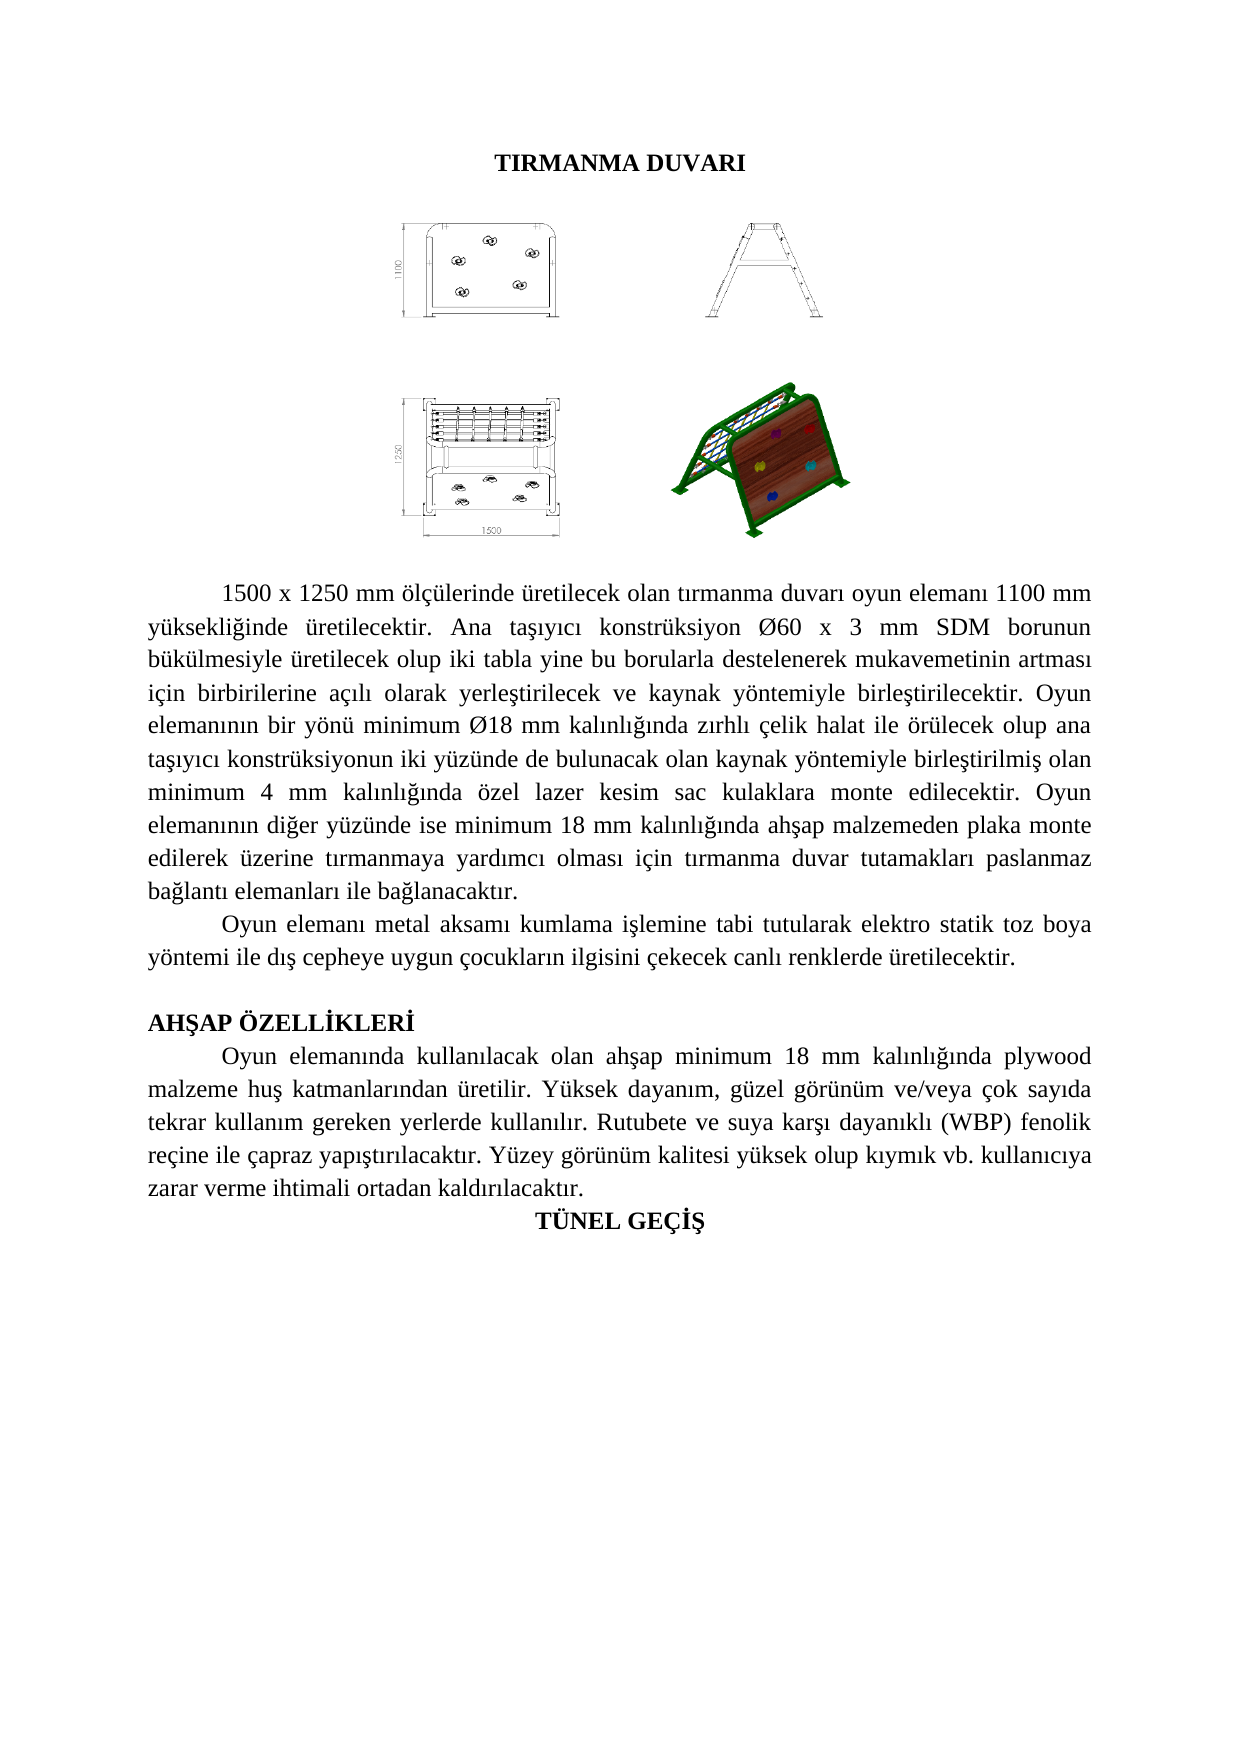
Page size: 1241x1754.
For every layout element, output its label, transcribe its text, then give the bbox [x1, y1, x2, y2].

text TÜNEL GEÇİŞ [148, 1206, 1093, 1235]
picture [386, 211, 855, 542]
text Oyun elemanında kullanılacak olan ahşap minimum 18 mm kalınlığında plywood malzeme huş katmanlarından üretilir. Yüksek dayanım, güzel görünüm ve/veya çok sayıda tekrar kullanım gereken yerlerde kullanılır. Rutubete ve suya karşı dayanıklı (WBP) fenolik reçine ile çapraz yapıştırılacaktır. Yüzey görünüm kalitesi yüksek olup kıymık vb. kullanıcıya zarar verme ihtimali ortadan kaldırılacaktır. [148, 1169, 1093, 1202]
text Oyun elemanı metal aksamı kumlama işlemine tabi tutularak elektro statik toz boya yöntemi ile dış cepheye uygun çocukların ilgisini çekecek canlı renklerde üretilecektir. [148, 909, 1093, 971]
text TIRMANMA DUVARI [148, 148, 1093, 176]
text 1500 x 1250 mm ölçülerinde üretilecek olan tırmanma duvarı oyun elemanı 1100 mm yüksekliğinde üretilecektir. Ana taşıyıcı konstrüksiyon Ø60 x 3 mm SDM borunun bükülmesiyle üretilecek olup iki tabla yine bu borularla destelenerek mukavemetinin artması için birbirilerine açılı olarak yerleştirilecek ve kaynak yöntemiyle birleştirilecektir. Oyun elemanının bir yönü minimum Ø18 mm kalınlığında zırhlı çelik halat ile örülecek olup ana taşıyıcı konstrüksiyonun iki yüzünde de bulunacak olan kaynak yöntemiyle birleştirilmiş olan minimum 4 mm kalınlığında özel lazer kesim sac kulaklara monte edilecektir. Oyun elemanının diğer yüzünde ise minimum 18 mm kalınlığında ahşap malzemeden plaka monte edilerek üzerine tırmanmaya yardımcı olması için tırmanma duvar tutamakları paslanmaz bağlantı elemanları ile bağlanacaktır. [148, 578, 1093, 904]
text AHŞAP ÖZELLİKLERİ [148, 1008, 1093, 1037]
text Oyun elemanında kullanılacak olan ahşap minimum 18 mm kalınlığında plywood malzeme huş katmanlarından üretilir. Yüksek dayanım, güzel görünüm ve/veya çok sayıda tekrar kullanım gereken yerlerde kullanılır. Rutubete ve suya karşı dayanıklı (WBP) fenolik reçine ile çapraz yapıştırılacaktır. Yüzey görünüm kalitesi yüksek olup kıymık vb. kullanıcıya zarar verme ihtimali ortadan kaldırılacaktır. [148, 1041, 1093, 1074]
